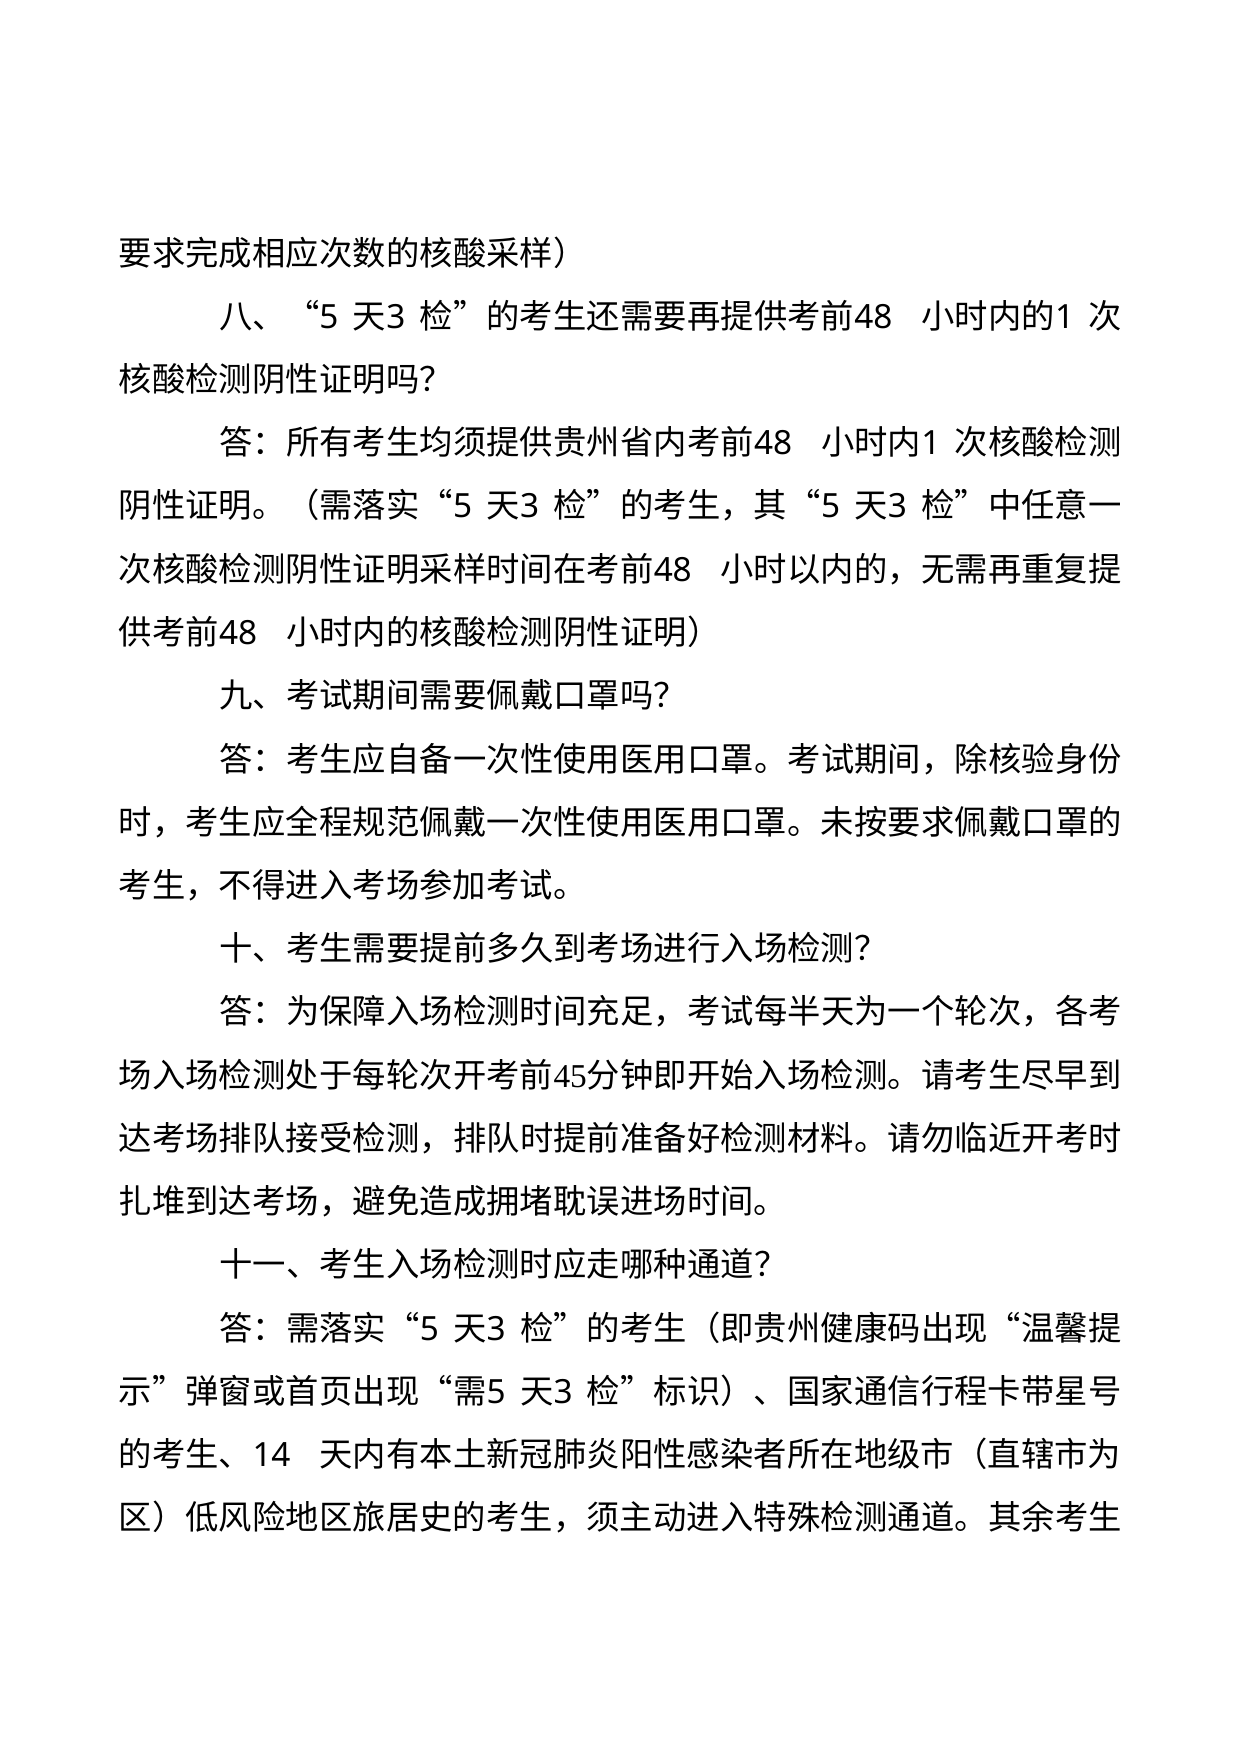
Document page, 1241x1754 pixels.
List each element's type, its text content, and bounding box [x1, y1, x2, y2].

text 十一、考生入场检测时应走哪种通道？ [118, 1231, 1122, 1294]
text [118, 1294, 1122, 1547]
text 十、考生需要提前多久到考场进行入场检测？ [118, 914, 1122, 978]
text 答：为保障入场检测时间充足，考试每半天为一个轮次，各考场入场检测处于每轮次开考前45分钟即开始入场检测。请考生尽早到达考场排队接受检测，排队时提前准备好检测材料。请勿临近开考时扎堆到达考场，避免造成拥堵耽误进场时间。 [118, 978, 1122, 1231]
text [118, 219, 1122, 282]
text 答：所有考生均须提供贵州省内考前48小时内1次核酸检测阴性证明。（需落实“5天3检”的考生，其“5天3检”中任意一次核酸检测阴性证明采样时间在考前48小时以内的，无需再重复提供考前48小时内的核酸检测阴性证明） [118, 409, 1122, 662]
text 八、“5天3检”的考生还需要再提供考前48小时内的1次核酸检测阴性证明吗？ [118, 282, 1122, 409]
text 九、考试期间需要佩戴口罩吗？ [118, 662, 1122, 725]
text 答：考生应自备一次性使用医用口罩。考试期间，除核验身份时，考生应全程规范佩戴一次性使用医用口罩。未按要求佩戴口罩的考生，不得进入考场参加考试。 [118, 725, 1122, 914]
